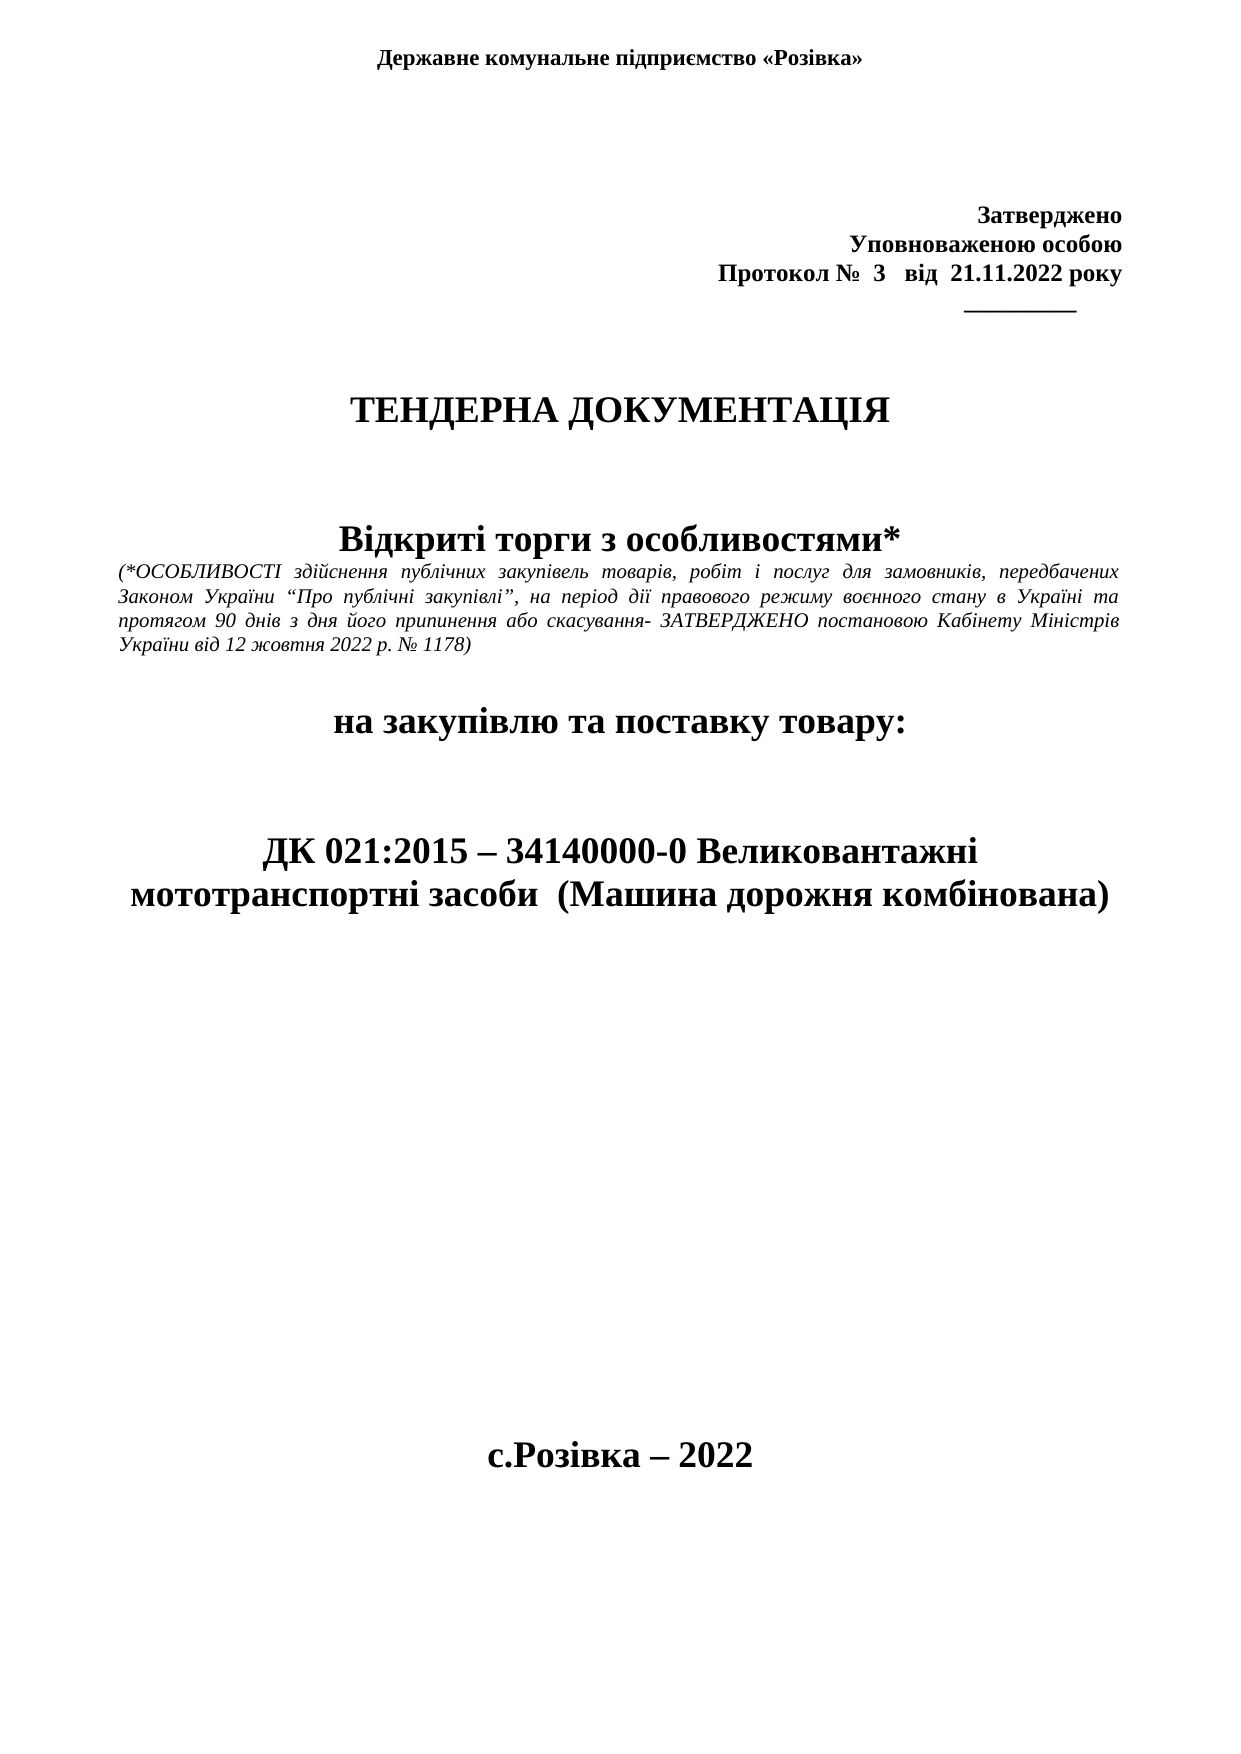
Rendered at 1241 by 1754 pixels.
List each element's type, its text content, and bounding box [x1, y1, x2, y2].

text на закупівлю та поставку товару: [118, 699, 1122, 742]
text Державне комунальне підприємство «Розівка» [118, 44, 1122, 71]
text Відкриті торги з особливостями* [118, 516, 1122, 559]
text Протокол № 3 від 21.11.2022 року [118, 258, 1122, 286]
text ДК 021:2015 – 34140000-0 Великовантажні мототранспортні засоби (Машина дорожня комбінована) [118, 828, 1122, 914]
text с.Розівка – 2022 [118, 1432, 1122, 1475]
text ТЕНДЕРНА ДОКУМЕНТАЦІЯ [118, 387, 1122, 430]
text _________ [118, 286, 1122, 315]
text Затверджено [118, 200, 1122, 229]
text Уповноваженою особою [118, 229, 1122, 258]
text (*ОСОБЛИВОСТІ здійснення публічних закупівель товарів, робіт і послуг для замовників, передбачених Законом України “Про публічні закупівлі”, на період дії правового режиму воєнного стану в Україні та протягом 90 днів з дня його припинення або скасування- ЗАТВЕРДЖЕНО постановою Кабінету Міністрів України від 12 жовтня 2022 р. № 1178) [118, 559, 1122, 656]
